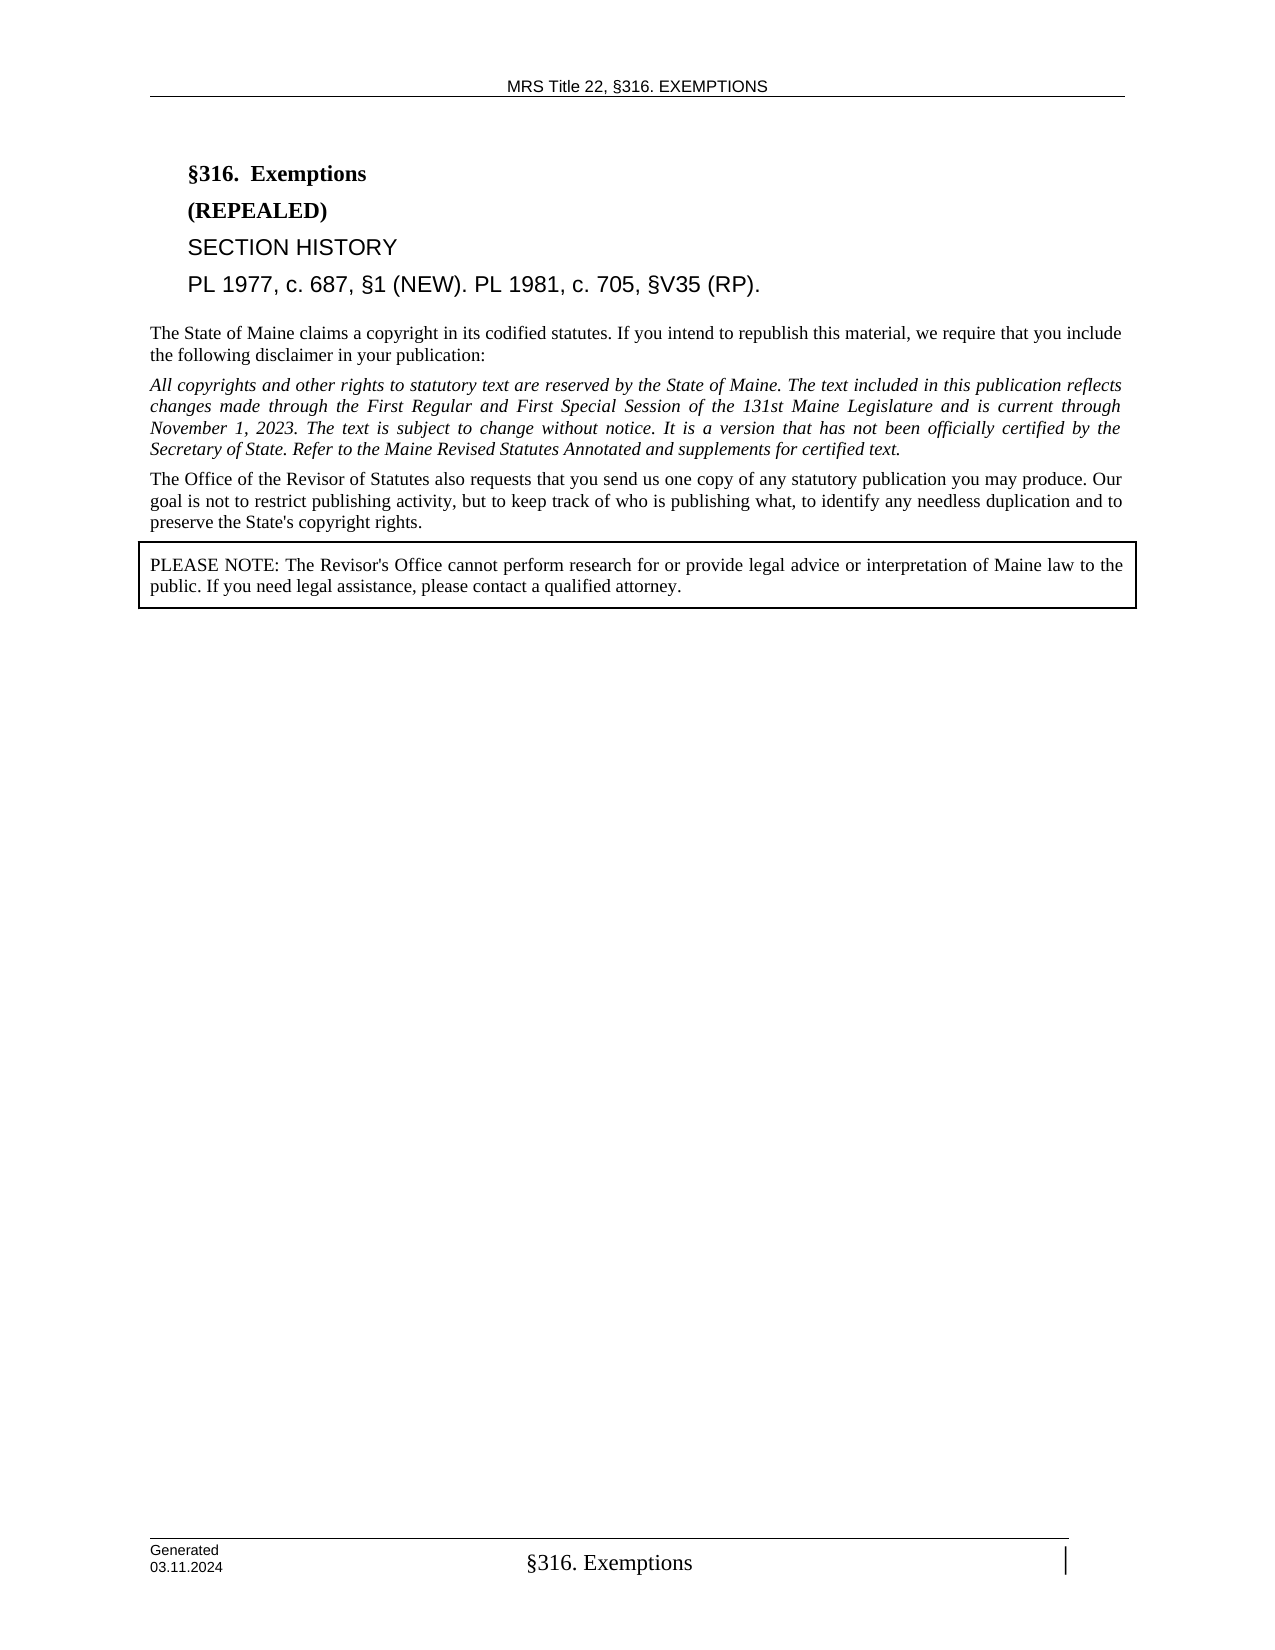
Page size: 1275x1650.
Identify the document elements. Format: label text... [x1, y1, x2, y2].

text The State of Maine claims a copyright in its codified statutes. If you intend to republish this material, we require that you include the following disclaimer in your publication: [150, 322, 1125, 365]
text All copyrights and other rights to statutory text are reserved by the State of Maine. The text included in this publication reflects changes made through the First Regular and First Special Session of the 131st Maine Legislature and is current through November 1, 2023 . The text is subject to change without notice. It is a version that has not been officially certified by the Secretary of State. Refer to the Maine Revised Statutes Annotated and supplements for certified text. [150, 373, 1125, 460]
text (REPEALED) [187, 197, 1125, 223]
text PLEASE NOTE: The Revisor's Office cannot perform research for or provide legal advice or interpretation of Maine law to the public. If you need legal assistance, please contact a qualified attorney. [140, 543, 1135, 607]
text The Office of the Revisor of Statutes also requests that you send us one copy of any statutory publication you may produce. Our goal is not to restrict publishing activity, but to keep track of who is publishing what, to identify any needless duplication and to preserve the State's copyright rights. [150, 468, 1125, 533]
text PL 1977, c. 687, §1 (NEW). PL 1981, c. 705, §V35 (RP). [187, 271, 1125, 297]
text §316. Exemptions [187, 160, 1125, 187]
text SECTION HISTORY [187, 234, 1125, 260]
